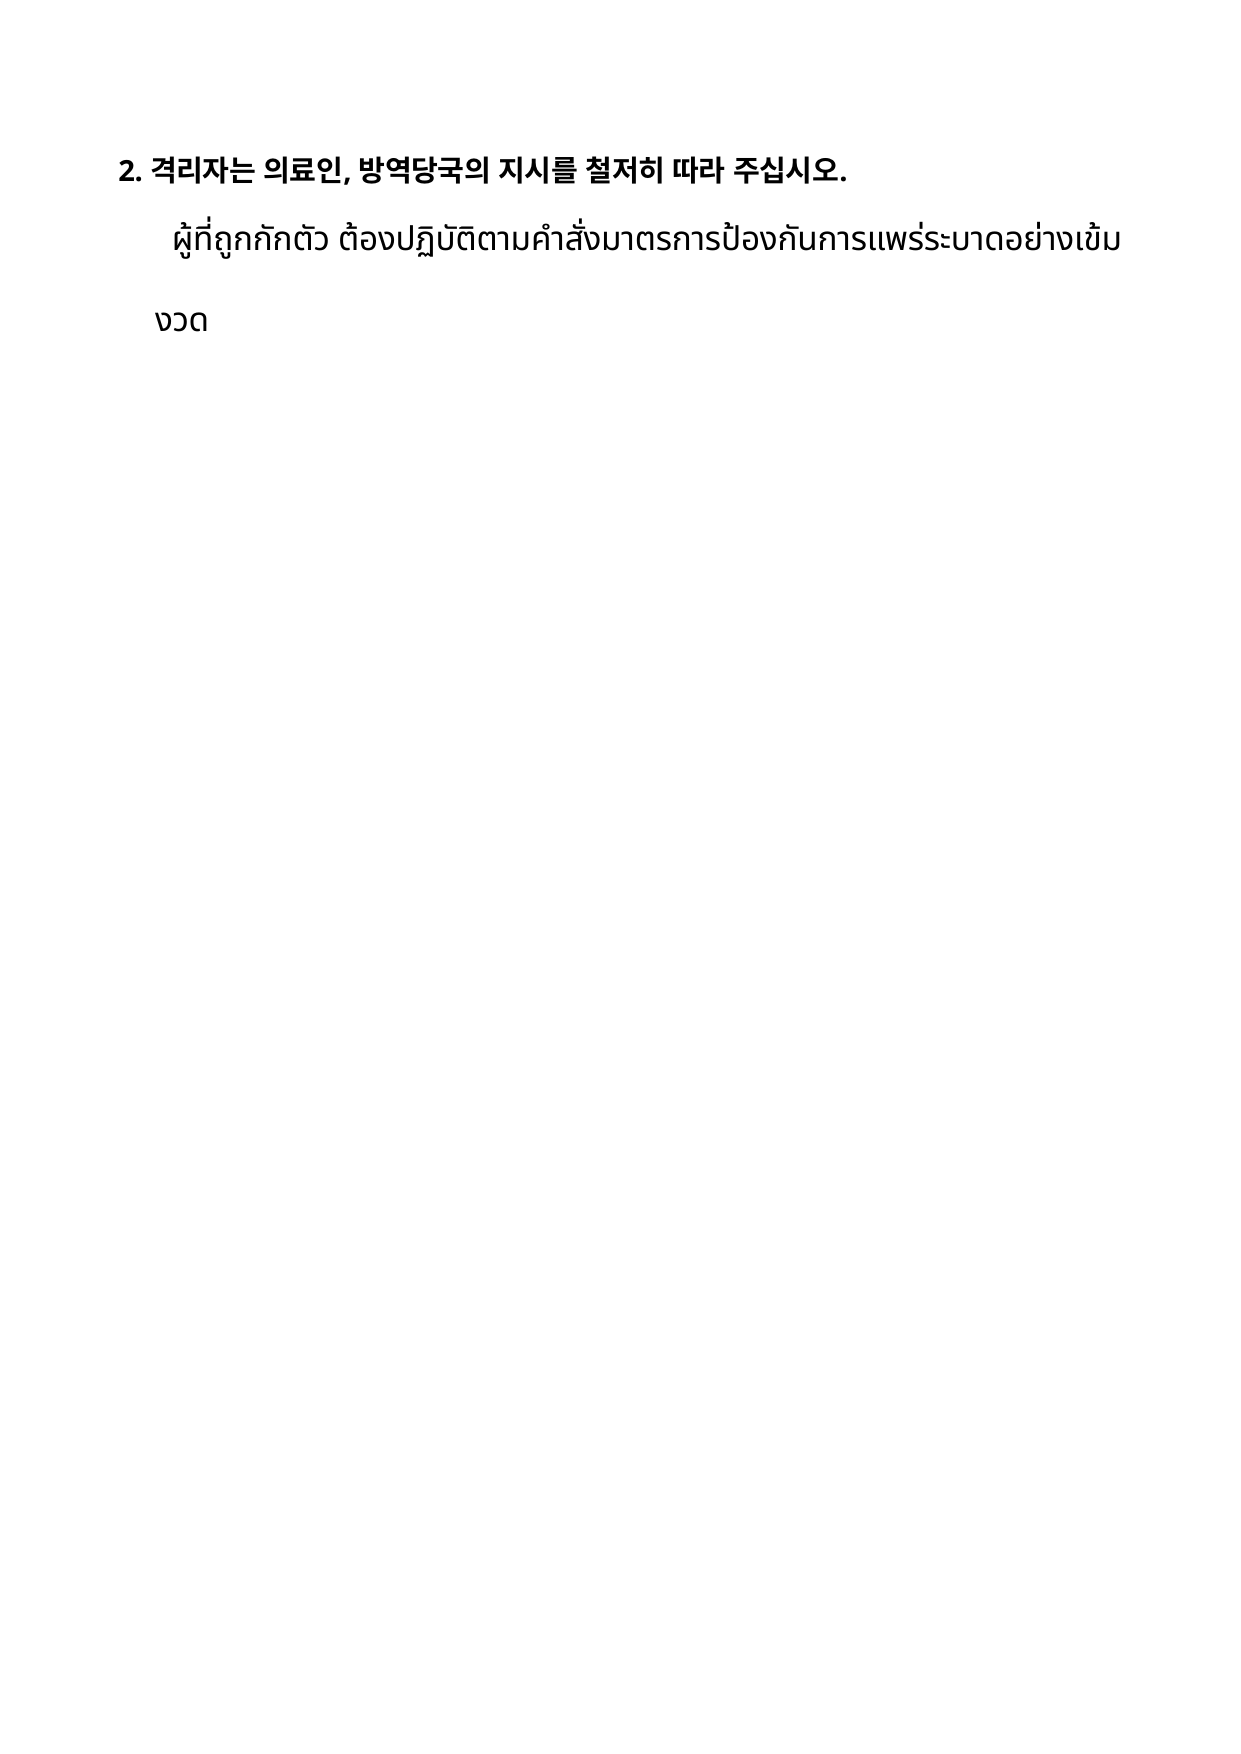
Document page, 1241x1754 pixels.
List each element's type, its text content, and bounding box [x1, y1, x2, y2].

text ผู้ที่ถูกกักตัว ต้องปฏิบัติตามคำสั่งมาตรการป้องกันการแพร่ระบาดอย่างเข้มงวด [118, 215, 1122, 346]
text 2. 격리자는 의료인, 방역당국의 지시를 철저히 따라 주십시오. [118, 148, 1122, 190]
